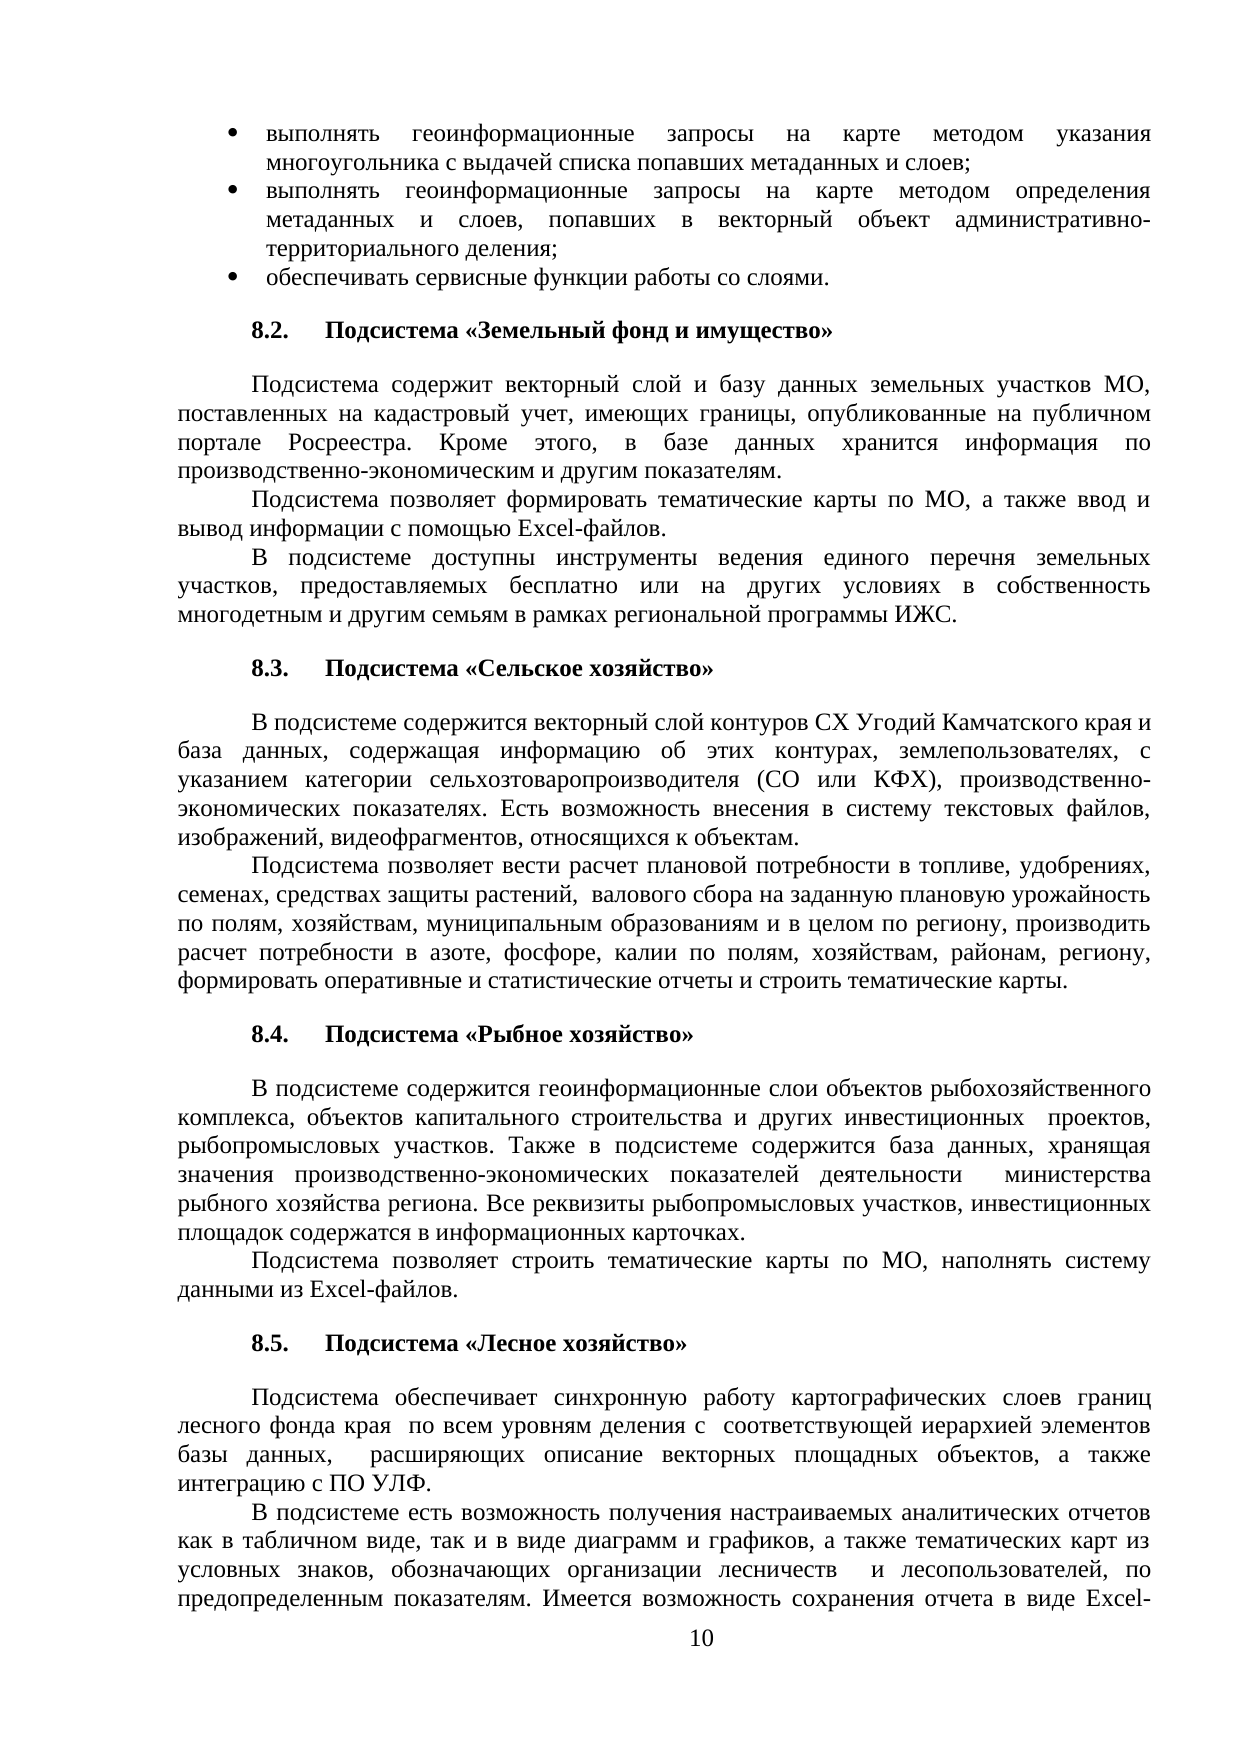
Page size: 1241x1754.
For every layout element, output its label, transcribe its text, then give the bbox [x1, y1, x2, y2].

subtitle Подсистема «Земельный фонд и имущество» [177, 316, 1152, 344]
list выполнять геоинформационные запросы на карте методом указания многоугольника с выдачей списка попавших метаданных и слоев; [228, 118, 1152, 176]
text В подсистеме содержится геоинформационные слои объектов рыбохозяйственного комплекса, объектов капитального строительства и других инвестиционных проектов, рыбопромысловых участков. Также в подсистеме содержится база данных, хранящая значения производственно-экономических показателей деятельности министерства рыбного хозяйства региона. Все реквизиты рыбопромысловых участков, инвестиционных площадок содержатся в информационных карточках. [177, 1073, 1152, 1246]
subtitle Подсистема «Лесное хозяйство» [177, 1328, 1152, 1357]
list выполнять геоинформационные запросы на карте методом определения метаданных и слоев, попавших в векторный объект административно-территориального деления; [228, 176, 1152, 262]
list обеспечивать сервисные функции работы со слоями. [228, 262, 1152, 291]
subtitle Подсистема «Сельское хозяйство» [177, 653, 1152, 682]
text Подсистема позволяет формировать тематические карты по МО, а также ввод и вывод информации с помощью Еxcel-файлов. [177, 484, 1152, 542]
subtitle Подсистема «Рыбное хозяйство» [177, 1019, 1152, 1048]
text Подсистема обеспечивает синхронную работу картографических слоев границ лесного фонда края по всем уровням деления с соответствующей иерархией элементов базы данных, расширяющих описание векторных площадных объектов, а также интеграцию с ПО УЛФ. [177, 1382, 1152, 1497]
text Подсистема позволяет строить тематические карты по МО, наполнять систему данными из Еxcel-файлов. [177, 1246, 1152, 1303]
text Подсистема содержит векторный слой и базу данных земельных участков МО, поставленных на кадастровый учет, имеющих границы, опубликованные на публичном портале Росреестра. Кроме этого, в базе данных хранится информация по производственно-экономическим и другим показателям. [177, 369, 1152, 484]
text В подсистеме доступны инструменты ведения единого перечня земельных участков, предоставляемых бесплатно или на других условиях в собственность многодетным и другим семьям в рамках региональной программы ИЖС. [177, 542, 1152, 628]
text Подсистема позволяет вести расчет плановой потребности в топливе, удобрениях, семенах, средствах защиты растений, валового сбора на заданную плановую урожайность по полям, хозяйствам, муниципальным образованиям и в целом по региону, производить расчет потребности в азоте, фосфоре, калии по полям, хозяйствам, районам, региону, формировать оперативные и статистические отчеты и строить тематические карты. [177, 851, 1152, 994]
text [177, 1497, 1152, 1612]
text В подсистеме содержится векторный слой контуров СХ Угодий Камчатского края и база данных, содержащая информацию об этих контурах, землепользователях, с указанием категории сельхозтоваропроизводителя (СО или КФХ), производственно-экономических показателях. Есть возможность внесения в систему текстовых файлов, изображений, видеофрагментов, относящихся к объектам. [177, 707, 1152, 851]
